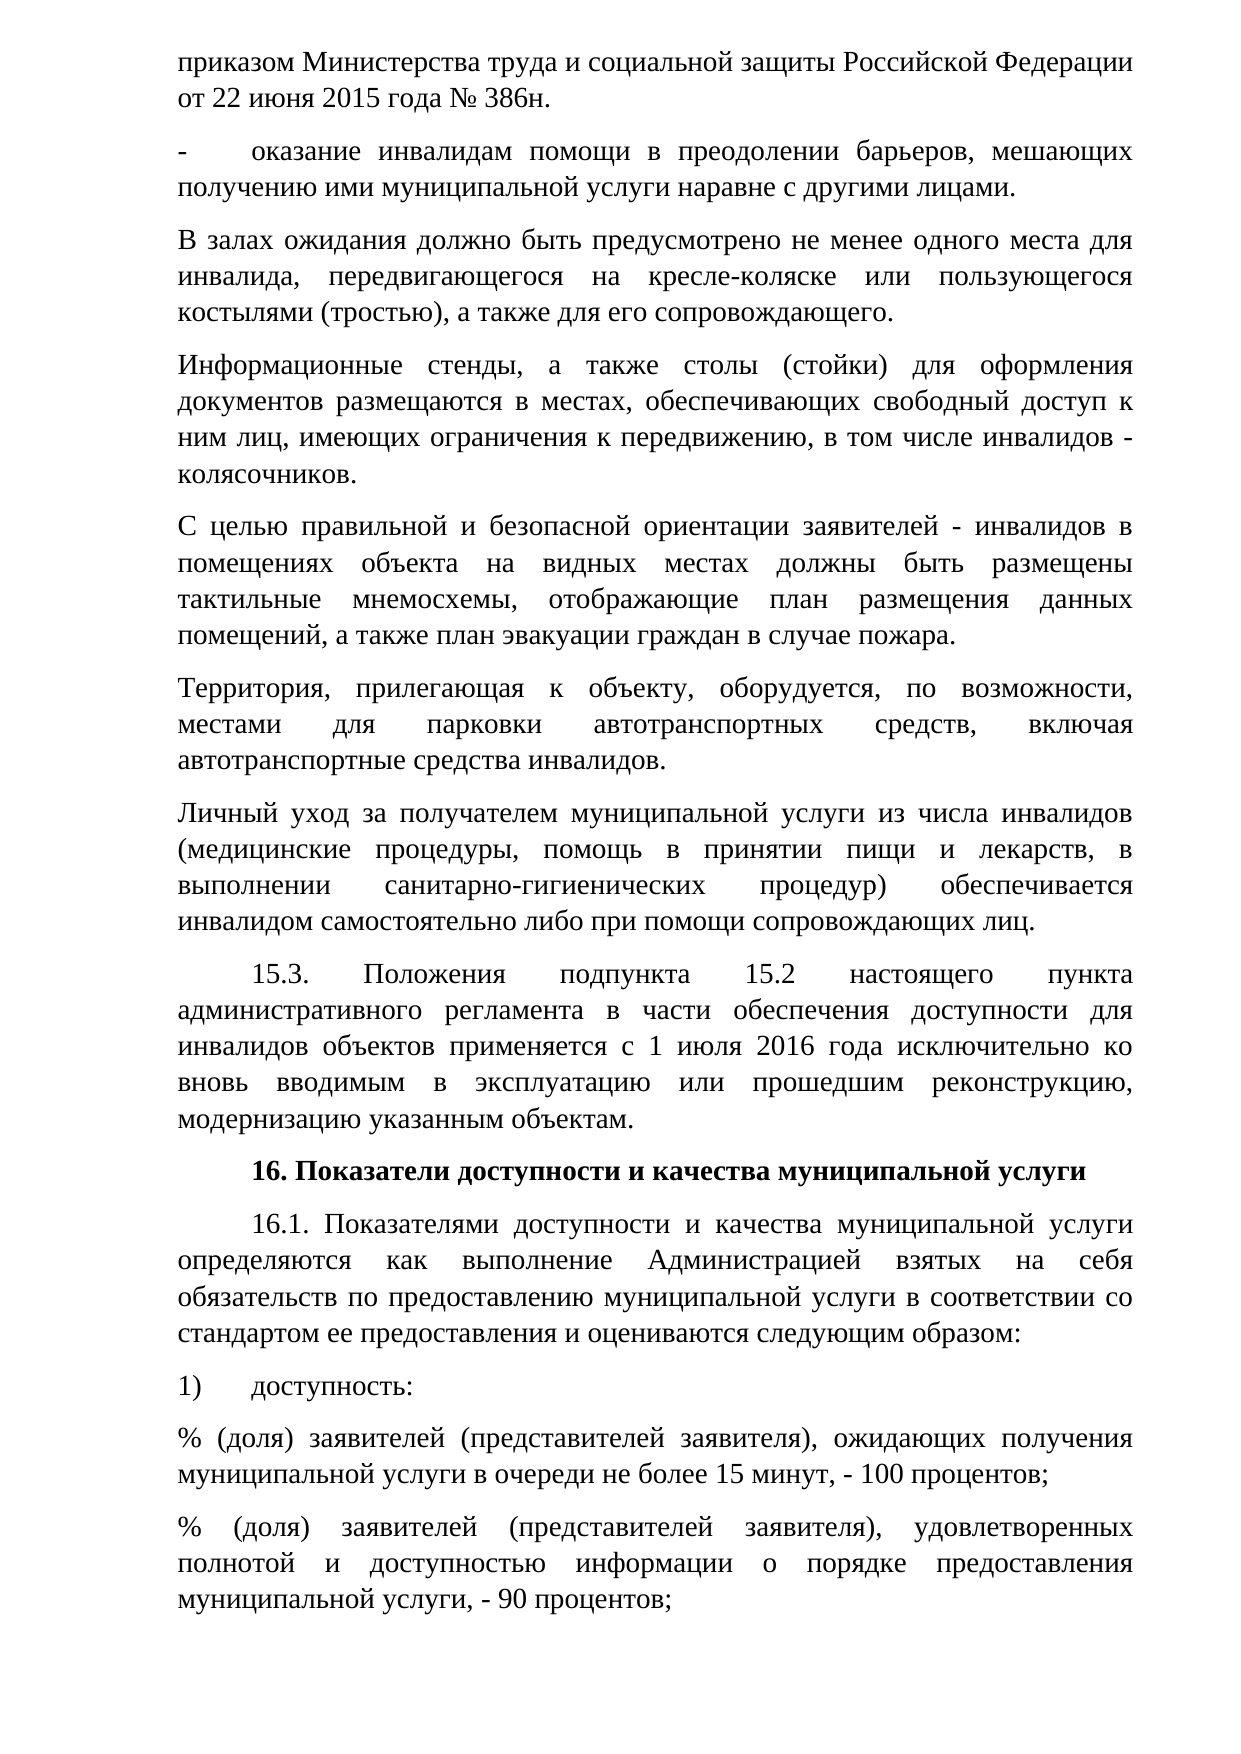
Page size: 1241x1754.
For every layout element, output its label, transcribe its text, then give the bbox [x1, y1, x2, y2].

text 15.3. Положения подпункта 15.2 настоящего пункта административного регламента в части обеспечения доступности для инвалидов объектов применяется с 1 июля 2016 года исключительно ко вновь вводимым в эксплуатацию или прошедшим реконструкцию, модернизацию указанным объектам. [177, 956, 1134, 1134]
text В залах ожидания должно быть предусмотрено не менее одного места для инвалида, передвигающегося на кресле-коляске или пользующегося костылями (тростью), а также для его сопровождающего. [177, 222, 1134, 328]
text С целью правильной и безопасной ориентации заявителей - инвалидов в помещениях объекта на видных местах должны быть размещены тактильные мнемосхемы, отображающие план размещения данных помещений, а также план эвакуации граждан в случае пожара. [177, 508, 1134, 651]
text - оказание инвалидам помощи в преодолении барьеров, мешающих получению ими муниципальной услуги наравне с другими лицами. [177, 133, 1134, 203]
text 1) доступность: [177, 1368, 1134, 1401]
text % (доля) заявителей (представителей заявителя), ожидающих получения муниципальной услуги в очереди не более 15 минут, - 100 процентов; [177, 1420, 1134, 1490]
text Личный уход за получателем муниципальной услуги из числа инвалидов (медицинские процедуры, помощь в принятии пищи и лекарств, в выполнении санитарно-гигиенических процедур) обеспечивается инвалидом самостоятельно либо при помощи сопровождающих лиц. [177, 795, 1134, 937]
text % (доля) заявителей (представителей заявителя), удовлетворенных полнотой и доступностью информации о порядке предоставления муниципальной услуги, - 90 процентов; [177, 1509, 1134, 1615]
text Территория, прилегающая к объекту, оборудуется, по возможности, местами для парковки автотранспортных средств, включая автотранспортные средства инвалидов. [177, 670, 1134, 776]
text 16.1. Показателями доступности и качества муниципальной услуги определяются как выполнение Администрацией взятых на себя обязательств по предоставлению муниципальной услуги в соответствии со стандартом ее предоставления и оцениваются следующим образом: [177, 1206, 1134, 1348]
text 16. Показатели доступности и качества муниципальной услуги [177, 1153, 1134, 1187]
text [177, 44, 1134, 114]
text Информационные стенды, а также столы (стойки) для оформления документов размещаются в местах, обеспечивающих свободный доступ к ним лиц, имеющих ограничения к передвижению, в том числе инвалидов - колясочников. [177, 347, 1134, 489]
